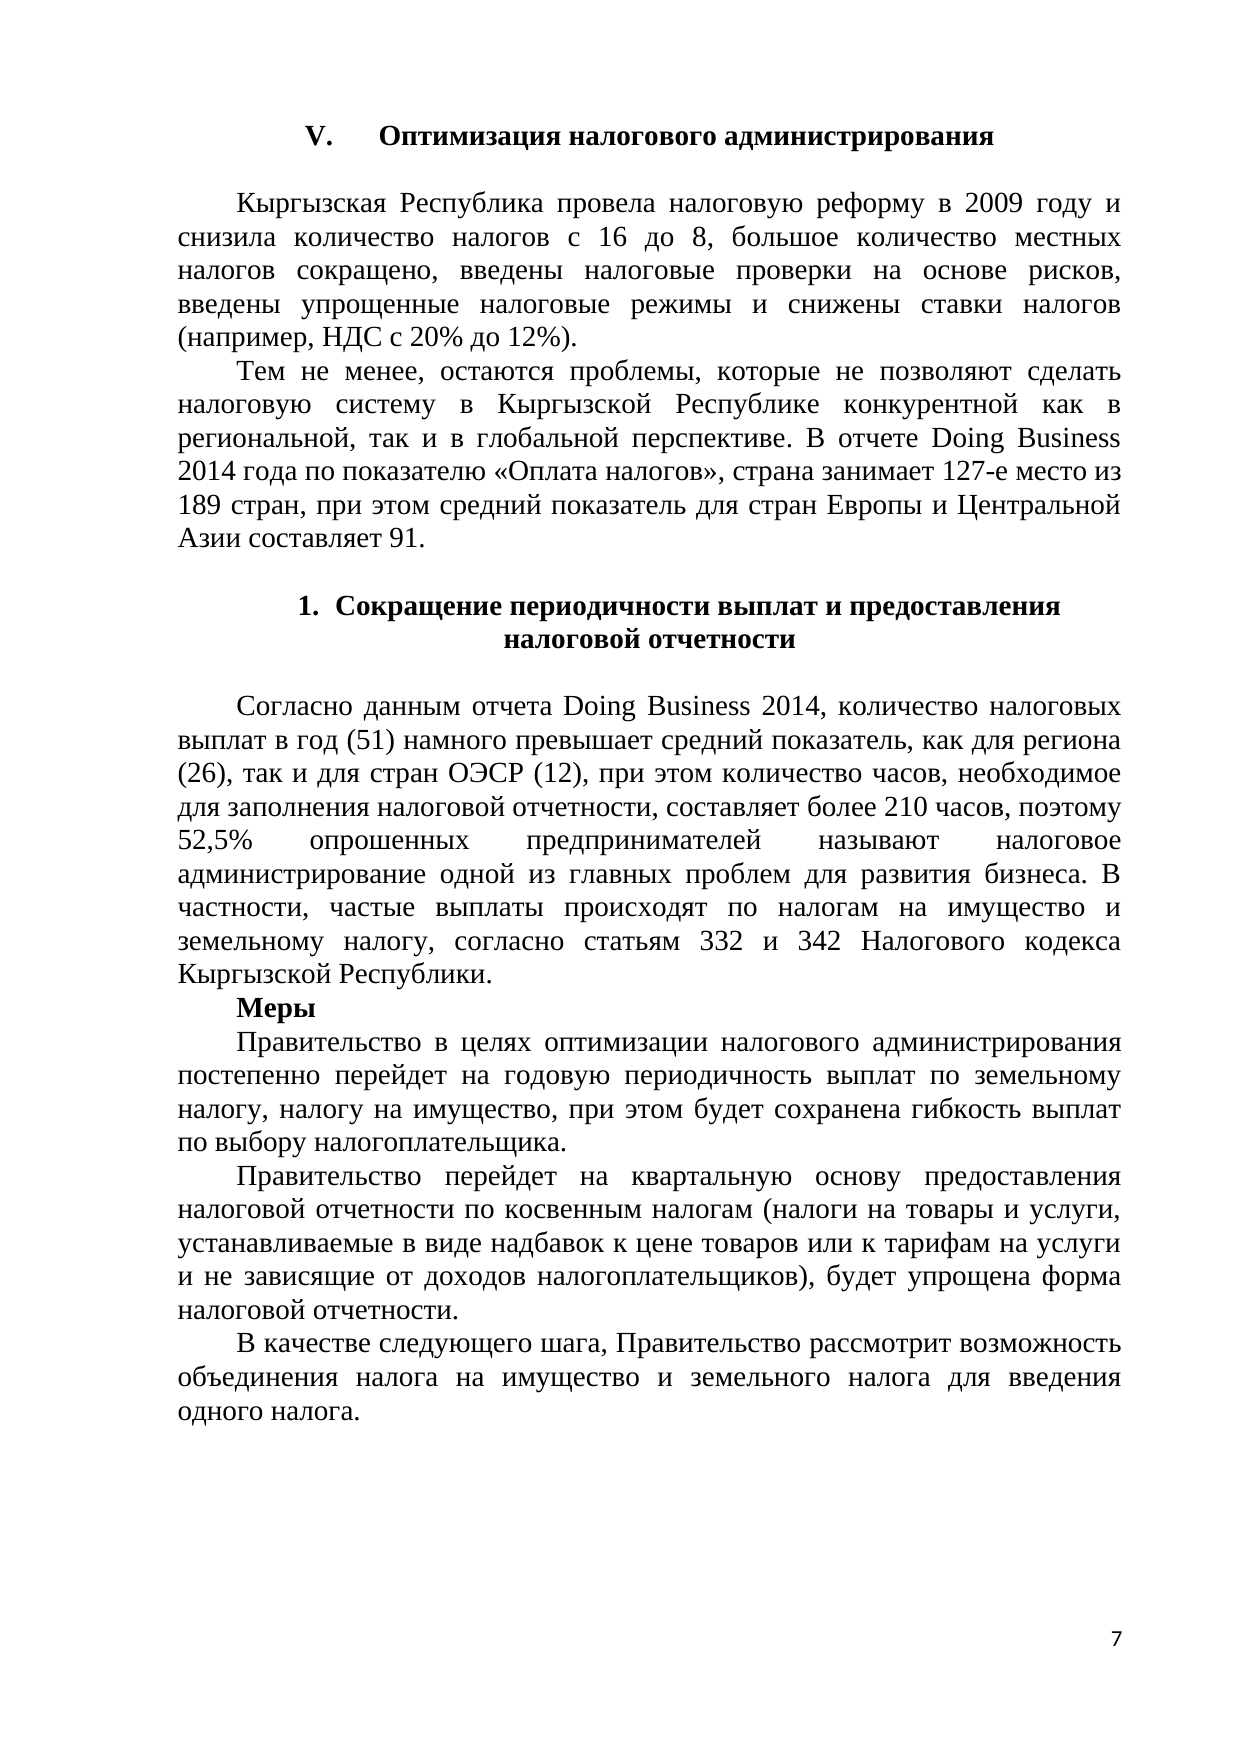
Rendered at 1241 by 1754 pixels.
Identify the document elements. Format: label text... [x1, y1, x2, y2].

text Правительство в целях оптимизации налогового администрирования постепенно перейдет на годовую периодичность выплат по земельному налогу, налогу на имущество, при этом будет сохранена гибкость выплат по выбору налогоплательщика. [177, 1024, 1122, 1158]
text Кыргызская Республика провела налоговую реформу в 2009 году и снизила количество налогов с 16 до 8, большое количество местных налогов сокращено, введены налоговые проверки на основе рисков, введены упрощенные налоговые режимы и снижены ставки налогов (например, НДС с 20% до 12%). [177, 185, 1122, 353]
text Меры [177, 990, 1122, 1024]
text Тем не менее, остаются проблемы, которые не позволяют сделать налоговую систему в Кыргызской Республике конкурентной как в региональной, так и в глобальной перспективе. В отчете Doing Business 2014 года по показателю «Оплата налогов», страна занимает 127-е место из 189 стран, при этом средний показатель для стран Европы и Центральной Азии составляет 91. [177, 353, 1122, 554]
list Оптимизация налогового администрирования [177, 118, 1122, 152]
text Согласно данным отчета Doing Business 2014, количество налоговых выплат в год (51) намного превышает средний показатель, как для региона (26), так и для стран ОЭСР (12), при этом количество часов, необходимое для заполнения налоговой отчетности, составляет более 210 часов, поэтому 52,5% опрошенных предпринимателей называют налоговое администрирование одной из главных проблем для развития бизнеса. В частности, частые выплаты происходят по налогам на имущество и земельному налогу, согласно статьям 332 и 342 Налогового кодекса Кыргызской Республики. [177, 688, 1122, 990]
list налоговой отчетности [177, 621, 1122, 655]
text В качестве следующего шага, Правительство рассмотрит возможность объединения налога на имущество и земельного налога для введения одного налога. [177, 1326, 1122, 1426]
list Сокращение периодичности выплат и предоставления [236, 588, 1122, 621]
text Правительство перейдет на квартальную основу предоставления налоговой отчетности по косвенным налогам (налоги на товары и услуги, устанавливаемые в виде надбавок к цене товаров или к тарифам на услуги и не зависящие от доходов налогоплательщиков), будет упрощена форма налоговой отчетности. [177, 1158, 1122, 1326]
